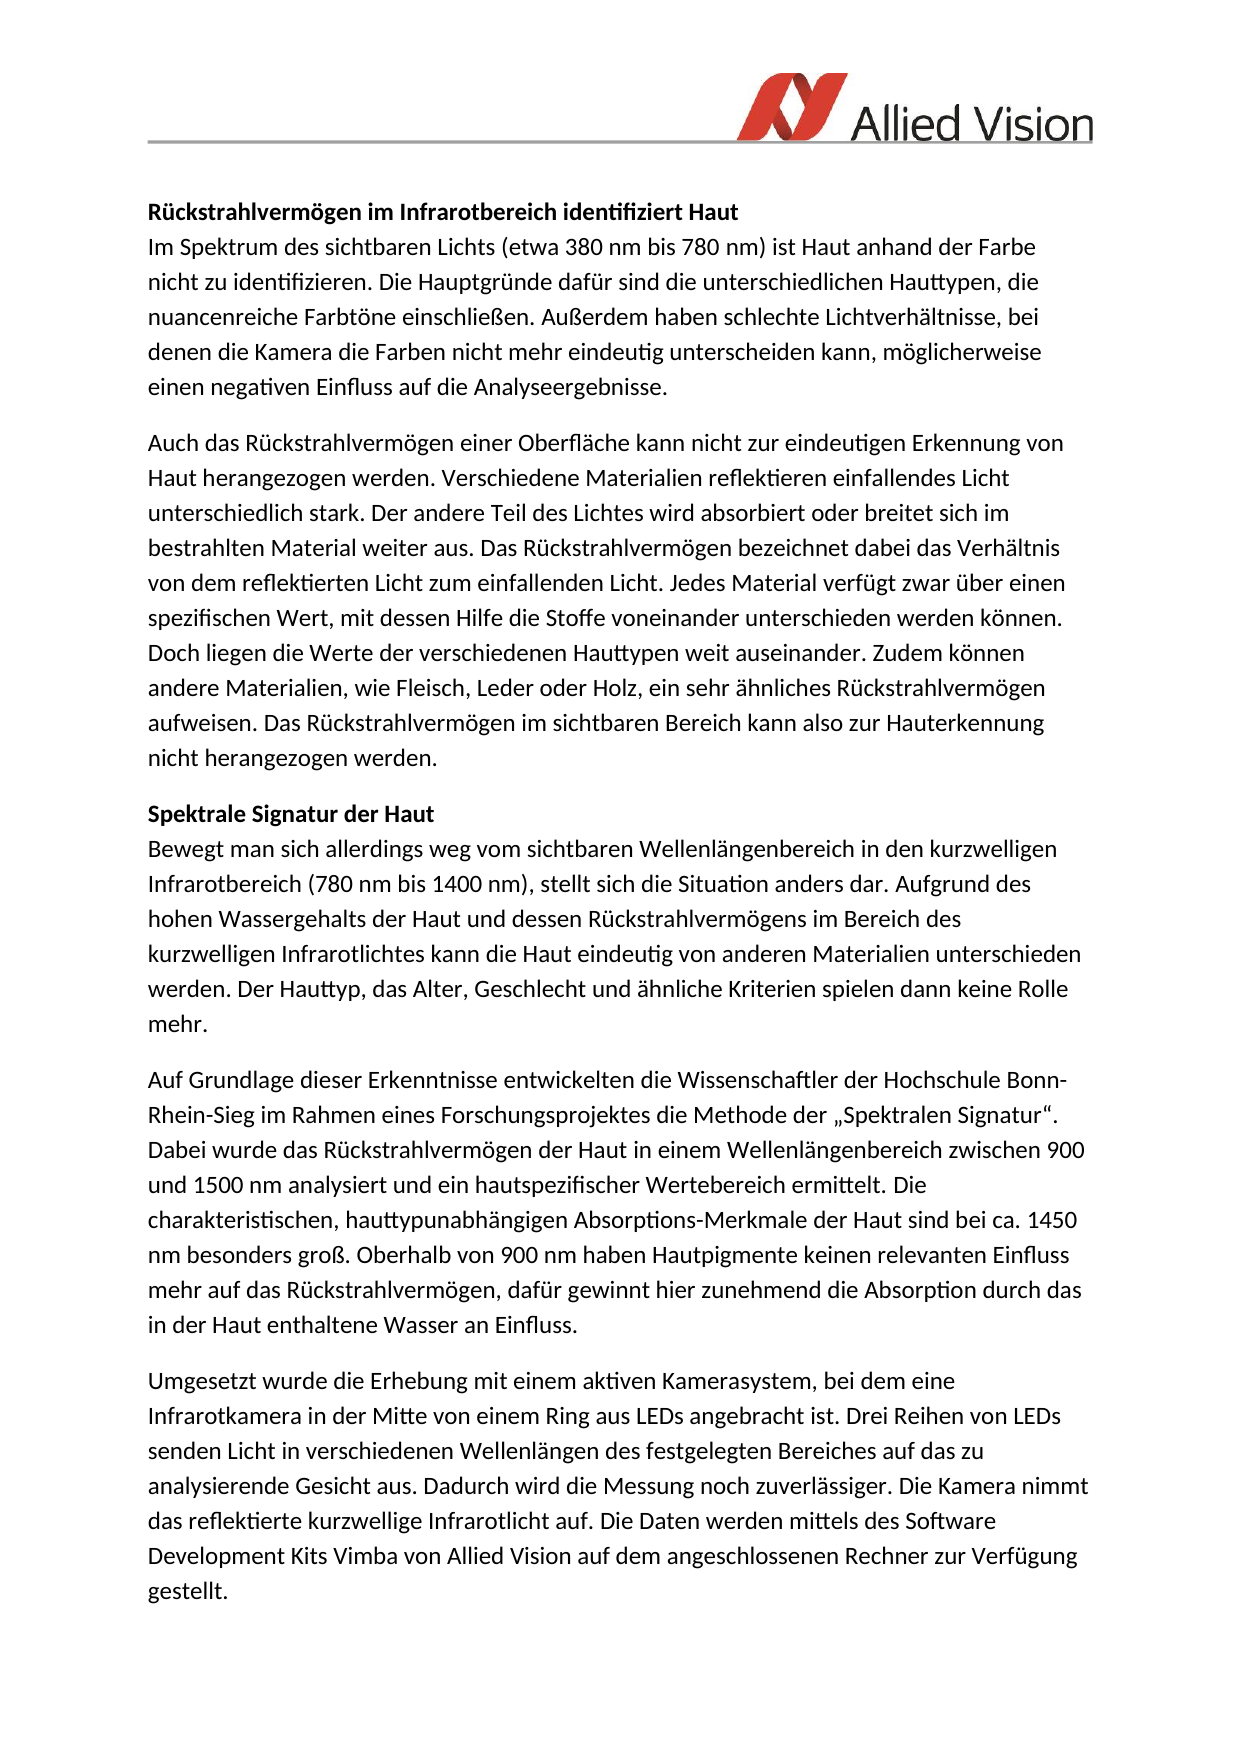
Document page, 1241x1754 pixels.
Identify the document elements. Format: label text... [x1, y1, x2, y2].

text Rückstrahlvermögen im Infrarotbereich identifiziert Haut Im Spektrum des sichtbaren Lichts (etwa 380 nm bis 780 nm) ist Haut anhand der Farbe nicht zu identifizieren. Die Hauptgründe dafür sind die unterschiedlichen Hauttypen, die nuancenreiche Farbtöne einschließen. Außerdem haben schlechte Lichtverhältnisse, bei denen die Kamera die Farben nicht mehr eindeutig unterscheiden kann, möglicherweise einen negativen Einfluss auf die Analyseergebnisse. [148, 196, 1093, 402]
text Spektrale Signatur der Haut Bewegt man sich allerdings weg vom sichtbaren Wellenlängenbereich in den kurzwelligen Infrarotbereich (780 nm bis 1400 nm), stellt sich die Situation anders dar. Aufgrund des hohen Wassergehalts der Haut und dessen Rückstrahlvermögens im Bereich des kurzwelligen Infrarotlichtes kann die Haut eindeutig von anderen Materialien unterschieden werden. Der Hauttyp, das Alter, Geschlecht und ähnliche Kriterien spielen dann keine Rolle mehr. [148, 798, 1093, 1039]
text Auch das Rückstrahlvermögen einer Oberfläche kann nicht zur eindeutigen Erkennung von Haut herangezogen werden. Verschiedene Materialien reflektieren einfallendes Licht unterschiedlich stark. Der andere Teil des Lichtes wird absorbiert oder breitet sich im bestrahlten Material weiter aus. Das Rückstrahlvermögen bezeichnet dabei das Verhältnis von dem reflektierten Licht zum einfallenden Licht. Jedes Material verfügt zwar über einen spezifischen Wert, mit dessen Hilfe die Stoffe voneinander unterschieden werden können. Doch liegen die Werte der verschiedenen Hauttypen weit auseinander. Zudem können andere Materialien, wie Fleisch, Leder oder Holz, ein sehr ähnliches Rückstrahlvermögen aufweisen. Das Rückstrahlvermögen im sichtbaren Bereich kann also zur Hauterkennung nicht herangezogen werden. [148, 427, 1093, 773]
picture [736, 73, 1093, 141]
text Auf Grundlage dieser Erkenntnisse entwickelten die Wissenschaftler der Hochschule Bonn-Rhein-Sieg im Rahmen eines Forschungsprojektes die Methode der „Spektralen Signatur“. Dabei wurde das Rückstrahlvermögen der Haut in einem Wellenlängenbereich zwischen 900 und 1500 nm analysiert und ein hautspezifischer Wertebereich ermittelt. Die charakteristischen, hauttypunabhängigen Absorptions-Merkmale der Haut sind bei ca. 1450 nm besonders groß. Oberhalb von 900 nm haben Hautpigmente keinen relevanten Einfluss mehr auf das Rückstrahlvermögen, dafür gewinnt hier zunehmend die Absorption durch das in der Haut enthaltene Wasser an Einfluss. [148, 1064, 1093, 1339]
text Umgesetzt wurde die Erhebung mit einem aktiven Kamerasystem, bei dem eine Infrarotkamera in der Mitte von einem Ring aus LEDs angebracht ist. Drei Reihen von LEDs senden Licht in verschiedenen Wellenlängen des festgelegten Bereiches auf das zu analysierende Gesicht aus. Dadurch wird die Messung noch zuverlässiger. Die Kamera nimmt das reflektierte kurzwellige Infrarotlicht auf. Die Daten werden mittels des Software Development Kits Vimba von Allied Vision auf dem angeschlossenen Rechner zur Verfügung gestellt. [148, 1365, 1093, 1605]
